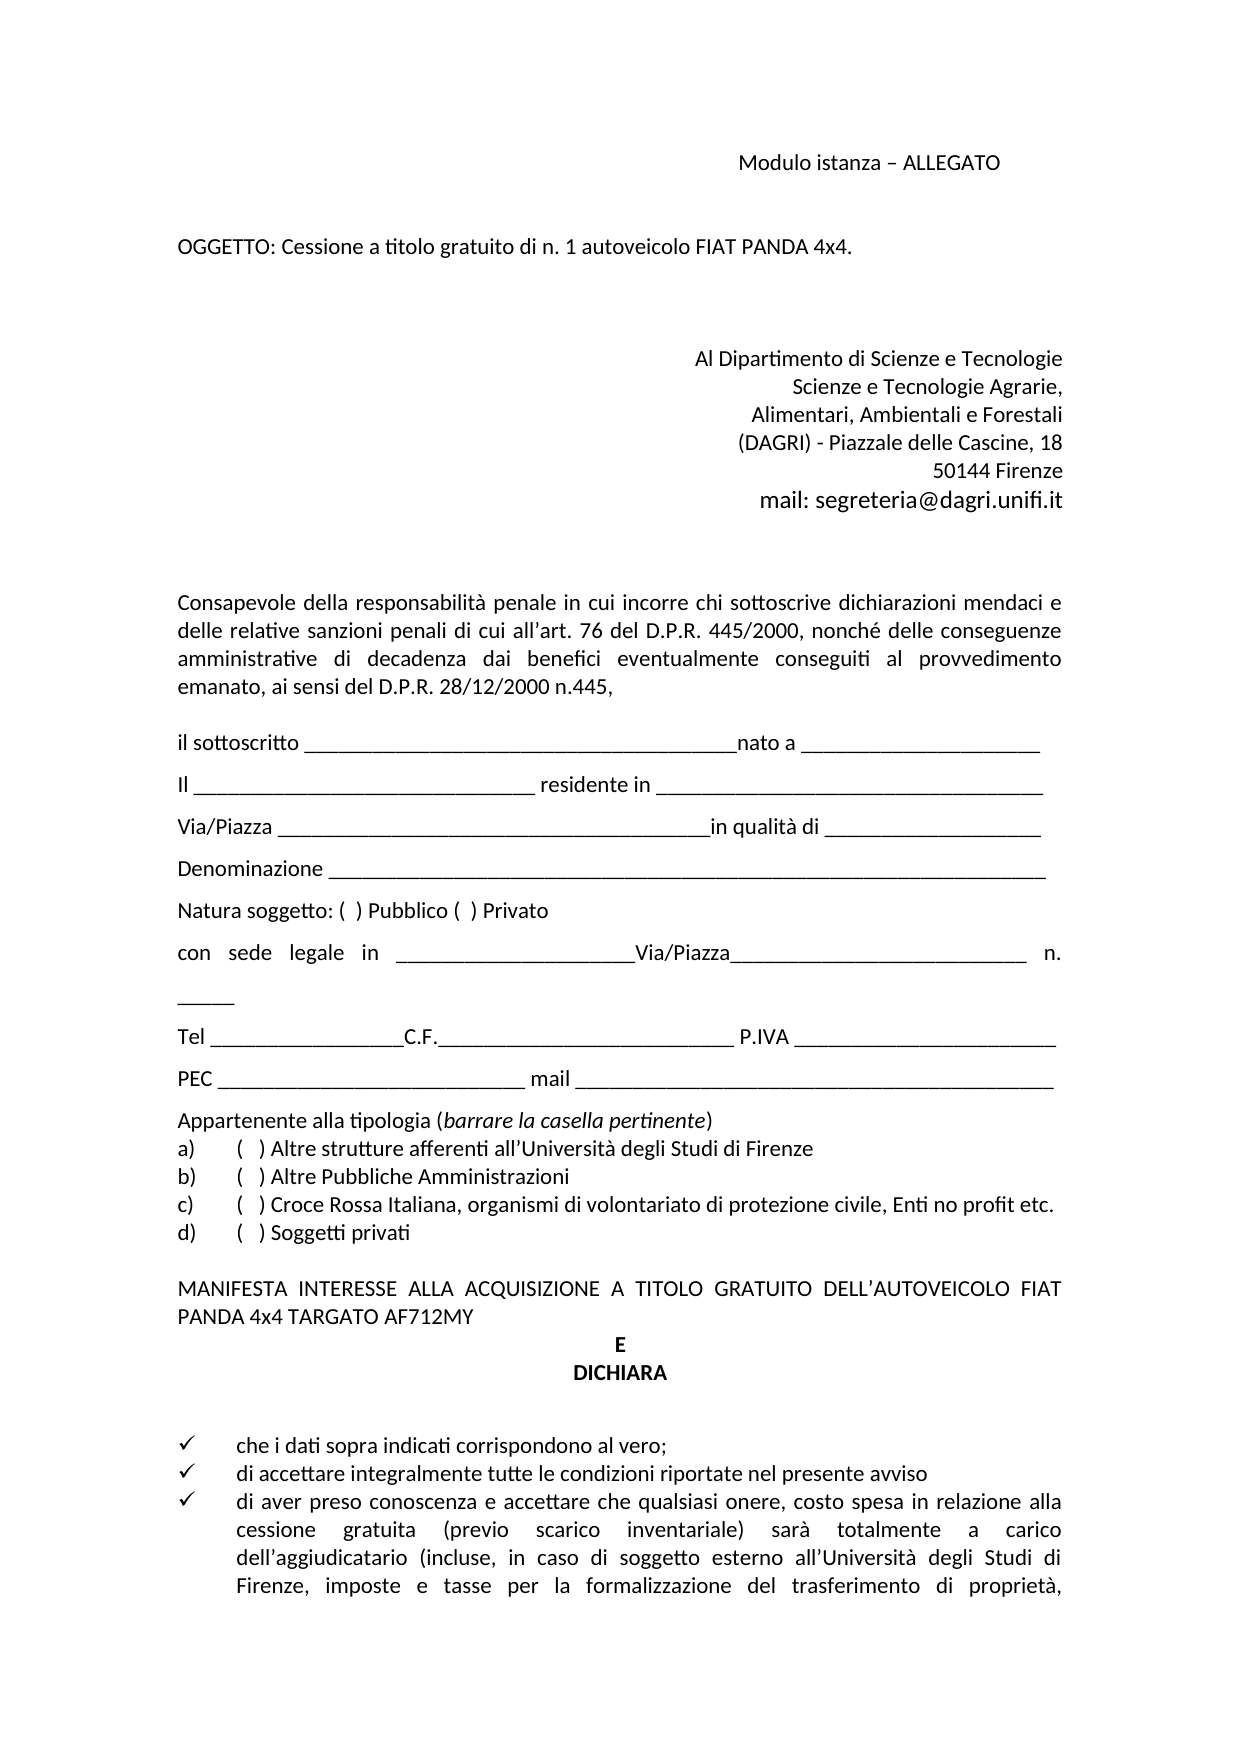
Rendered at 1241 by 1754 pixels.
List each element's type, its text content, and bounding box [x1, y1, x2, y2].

text con sede legale in _____________________Via/Piazza__________________________ n. _____ [177, 938, 1063, 1008]
list che i dati sopra indicati corrispondono al vero; [177, 1431, 1063, 1459]
list ( ) Altre Pubbliche Amministrazioni [177, 1162, 1063, 1190]
text Natura soggetto: ( ) Pubblico ( ) Privato [177, 896, 1063, 924]
text DICHIARA [177, 1358, 1063, 1386]
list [177, 1487, 1063, 1599]
text il sottoscritto ______________________________________nato a _____________________ [177, 728, 1063, 756]
text Appartenente alla tipologia (barrare la casella pertinente) [177, 1106, 1063, 1134]
text E [177, 1330, 1063, 1358]
text 50144 Firenze [709, 456, 1063, 484]
text Il ______________________________ residente in __________________________________ [177, 770, 1063, 798]
list di accettare integralmente tutte le condizioni riportate nel presente avviso [177, 1459, 1063, 1487]
text Modulo istanza – ALLEGATO [738, 148, 1063, 176]
list ( ) Altre strutture afferenti all’Università degli Studi di Firenze [177, 1134, 1063, 1162]
text PEC ___________________________ mail __________________________________________ [177, 1064, 1063, 1092]
text Tel _________________C.F.__________________________ P.IVA _______________________ [177, 1022, 1063, 1050]
text Scienze e Tecnologie Agrarie, Alimentari, Ambientali e Forestali (DAGRI) - Piazzale delle Cascine, 18 [694, 372, 1063, 456]
text OGGETTO: Cessione a titolo gratuito di n. 1 autoveicolo FIAT PANDA 4x4. [177, 232, 1063, 260]
text Denominazione _______________________________________________________________ [177, 854, 1063, 882]
text Consapevole della responsabilità penale in cui incorre chi sottoscrive dichiarazioni mendaci e delle relative sanzioni penali di cui all’art. 76 del D.P.R. 445/2000, nonché delle conseguenze amministrative di decadenza dai benefici eventualmente conseguiti al provvedimento emanato, ai sensi del D.P.R. 28/12/2000 n.445, [177, 588, 1063, 700]
list ( ) Soggetti privati [177, 1218, 1063, 1246]
text mail: segreteria@dagri.unifi.it [709, 484, 1063, 514]
list ( ) Croce Rossa Italiana, organismi di volontariato di protezione civile, Enti no profit etc. [177, 1190, 1063, 1218]
text Via/Piazza ______________________________________in qualità di ___________________ [177, 812, 1063, 840]
text MANIFESTA INTERESSE ALLA ACQUISIZIONE A TITOLO GRATUITO DELL’AUTOVEICOLO FIAT PANDA 4x4 TARGATO AF712MY [177, 1274, 1063, 1330]
text Al Dipartimento di Scienze e Tecnologie [650, 344, 1063, 372]
